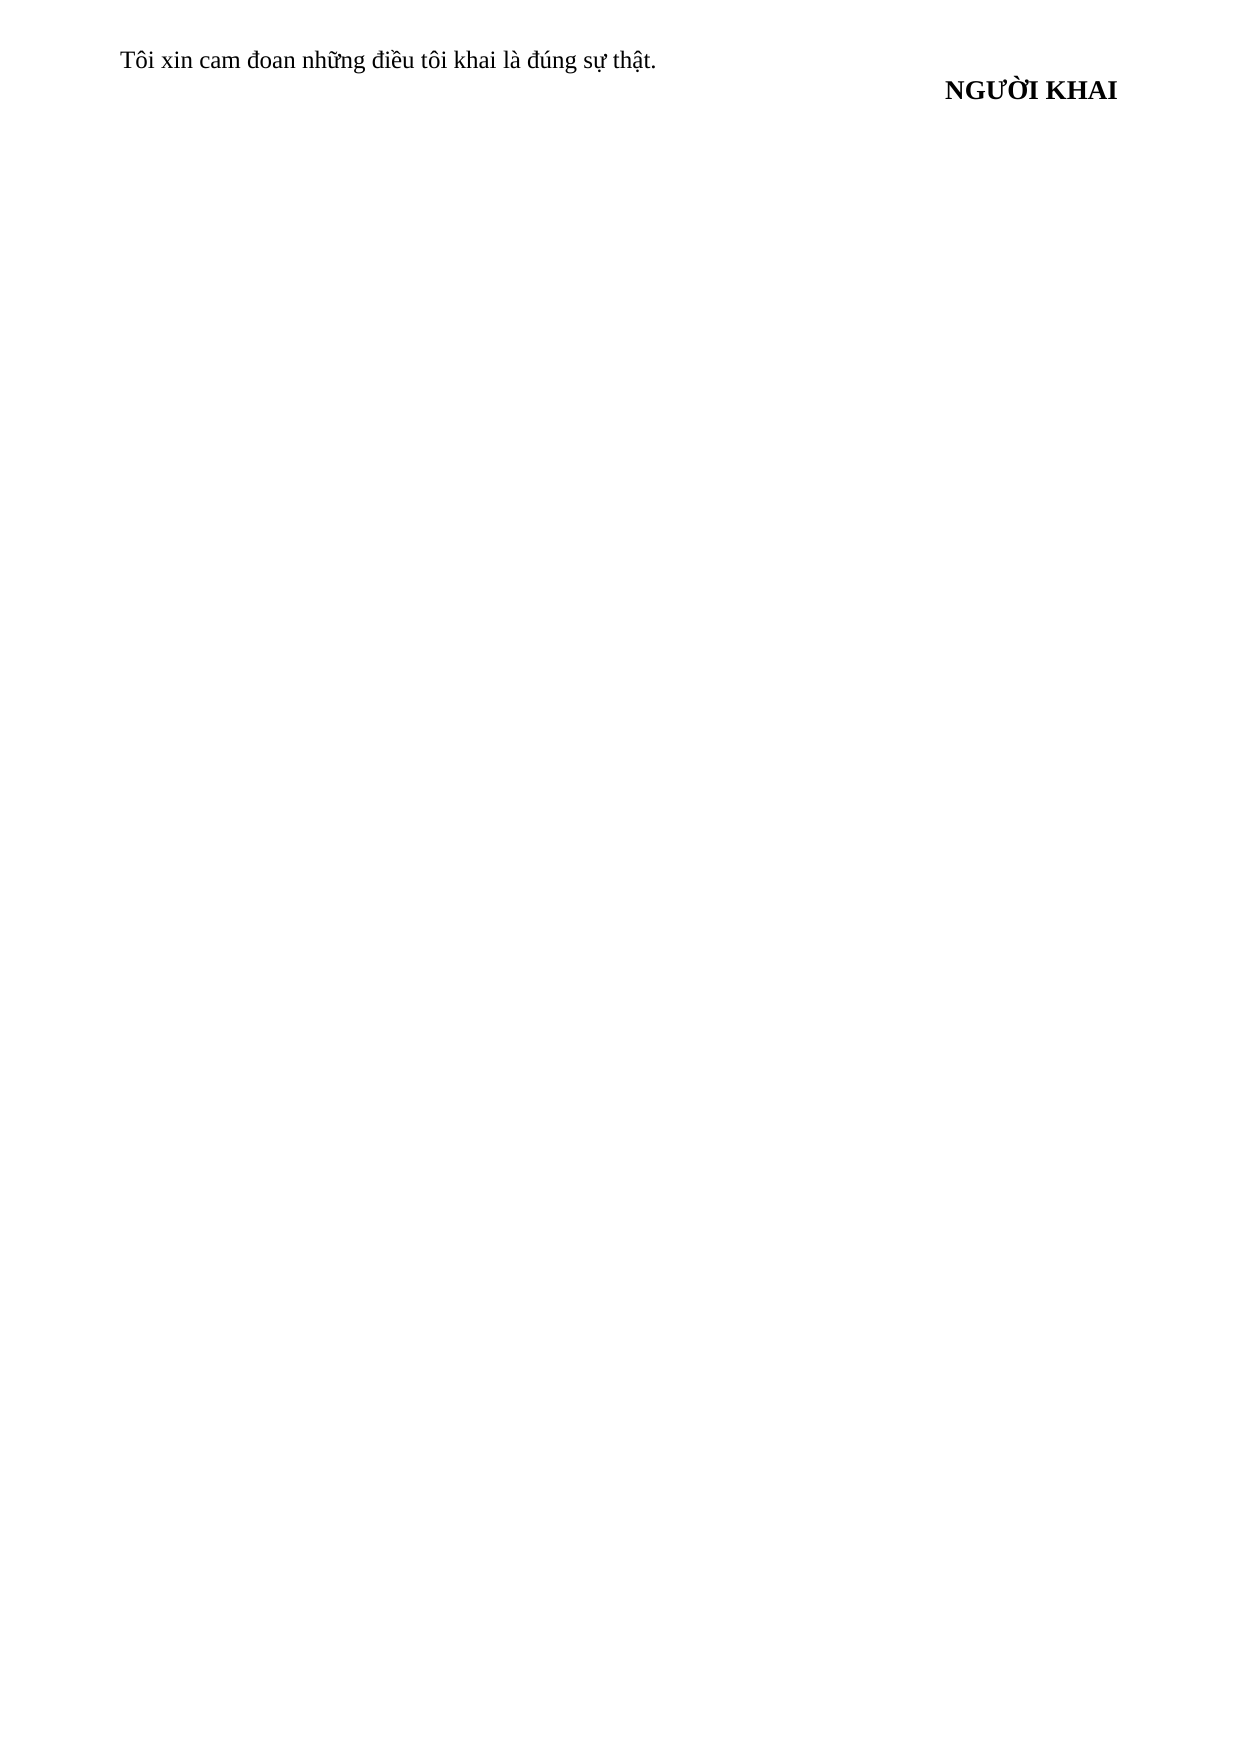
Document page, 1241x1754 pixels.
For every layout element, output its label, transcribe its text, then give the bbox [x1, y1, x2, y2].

text Tôi xin cam đoan những điều tôi khai là đúng sự thật. [120, 45, 1165, 74]
text NGƯỜI KHAI [120, 74, 1165, 105]
